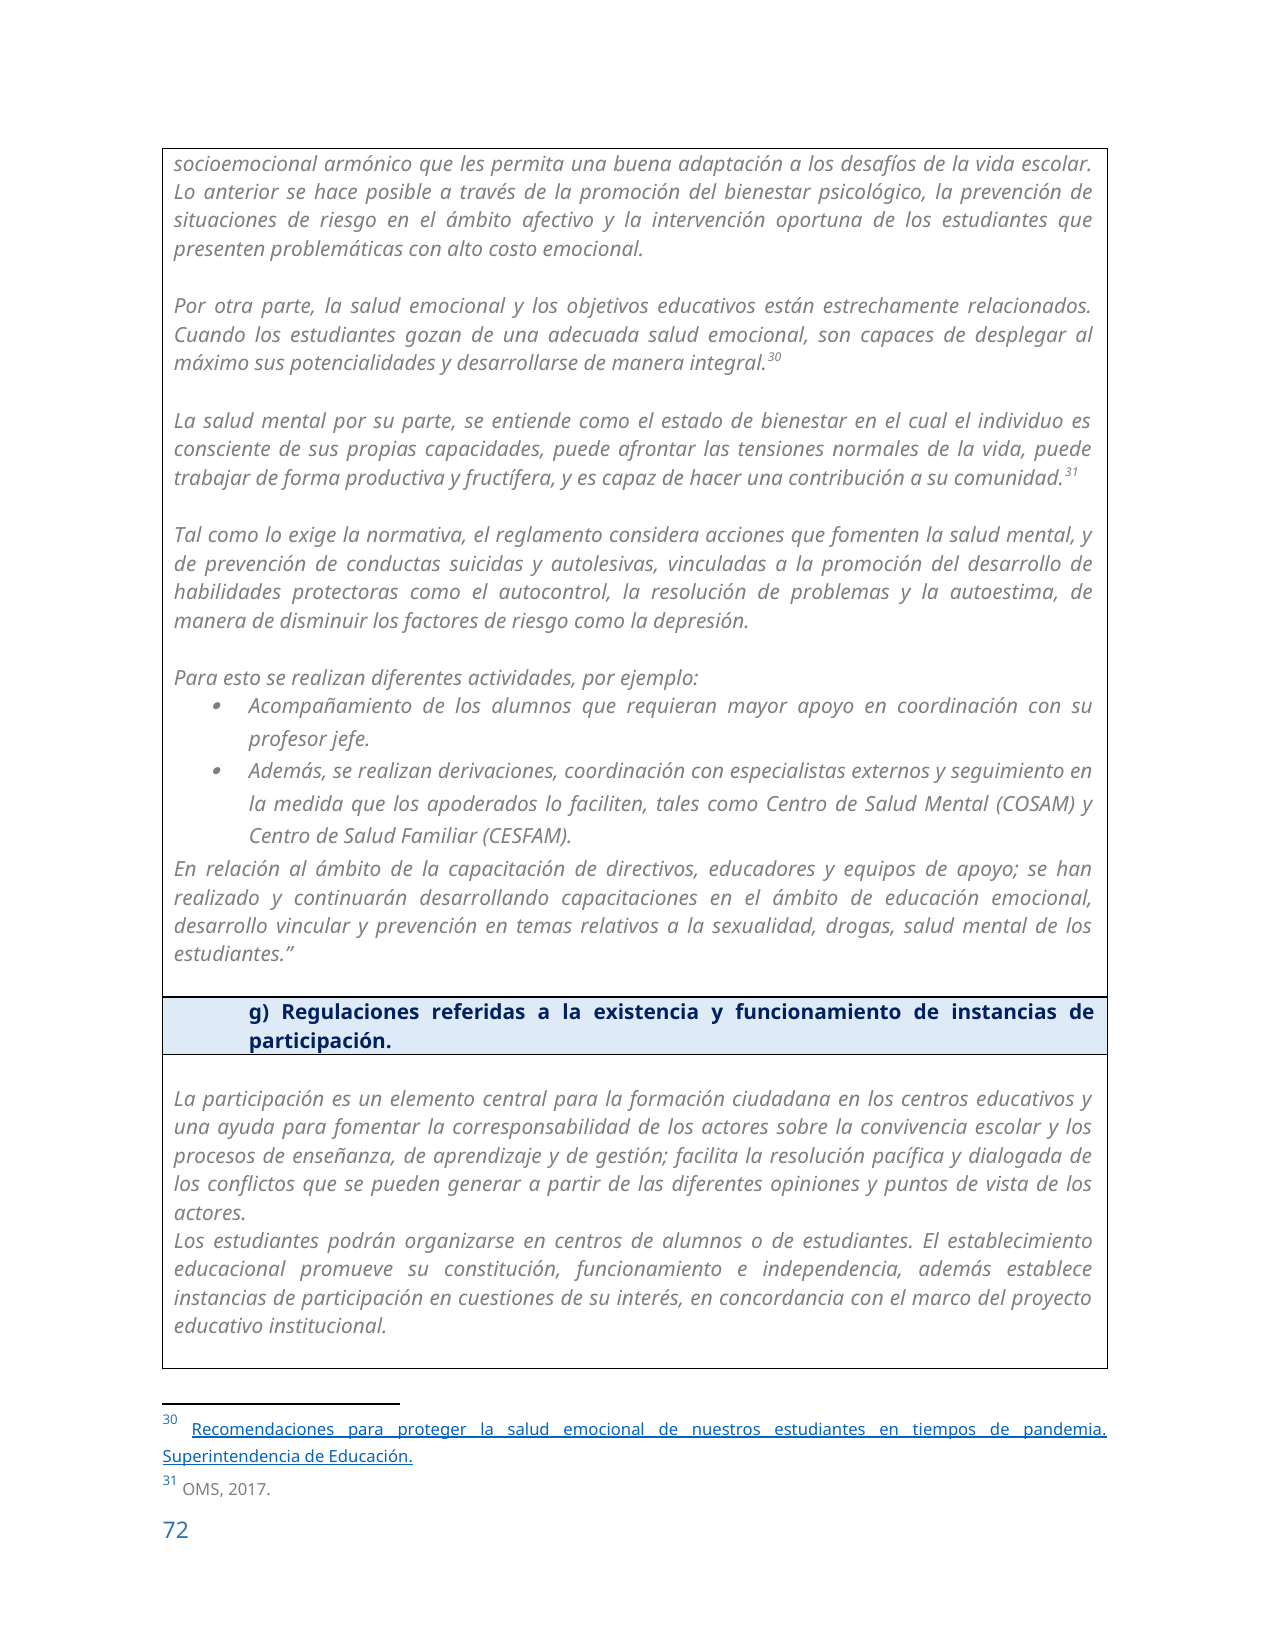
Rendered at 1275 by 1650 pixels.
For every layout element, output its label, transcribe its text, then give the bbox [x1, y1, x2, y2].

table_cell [163, 149, 1107, 996]
table_cell g) Regulaciones referidas a la existencia y funcionamiento de instancias de participación. [163, 998, 1107, 1054]
